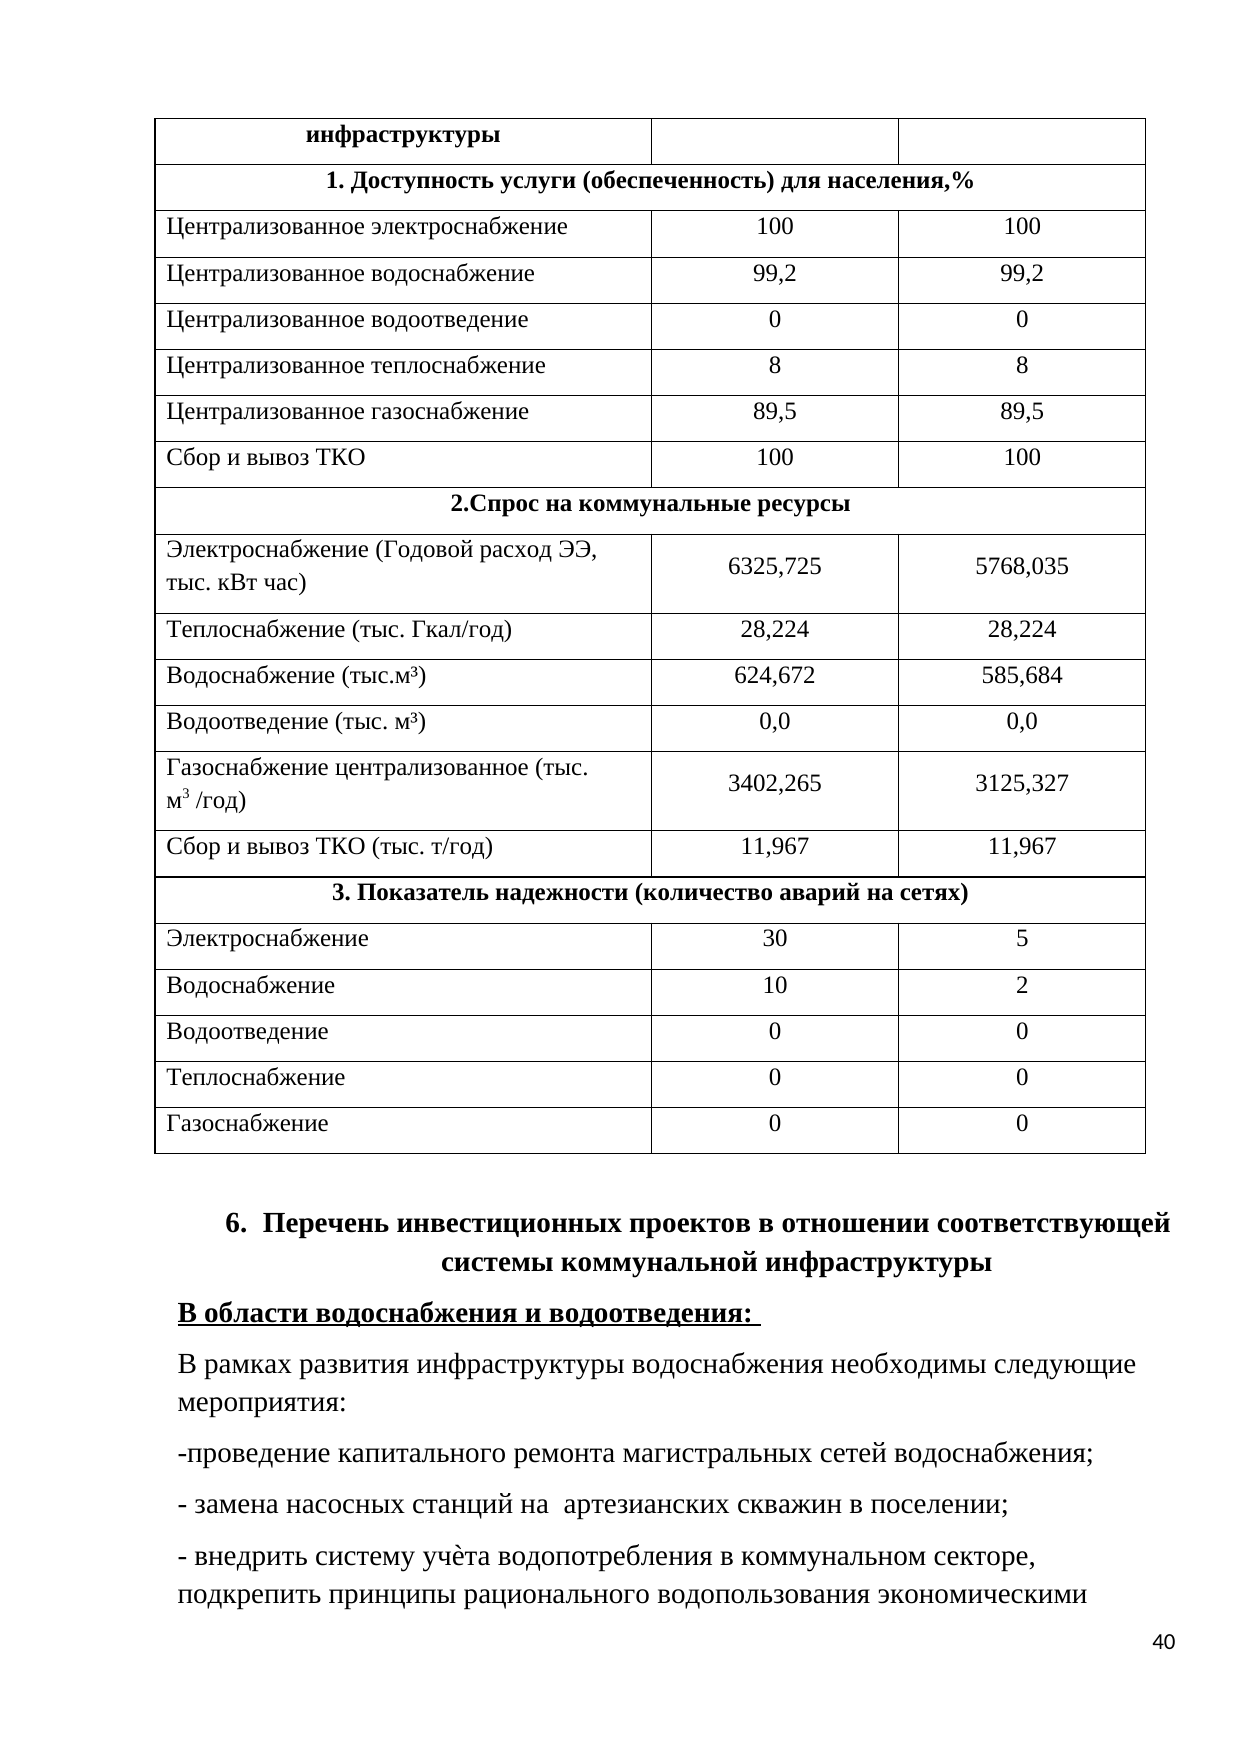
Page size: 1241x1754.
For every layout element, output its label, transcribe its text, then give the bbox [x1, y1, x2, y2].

table_cell Сбор и вывоз ТКО (тыс. т/год) [156, 831, 651, 876]
table_cell 0 [899, 1062, 1145, 1107]
table_cell Газоснабжение [156, 1108, 651, 1153]
table_cell Водоснабжение [156, 970, 651, 1015]
table_cell Централизованное электроснабжение [156, 211, 651, 257]
table_cell Водоотведение (тыс. м³) [156, 706, 651, 751]
table_cell 5 [899, 924, 1145, 969]
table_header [652, 119, 898, 164]
table_cell 0 [652, 304, 898, 349]
text В области водоснабжения и водоотведения: [177, 1295, 1181, 1328]
table_cell 0 [652, 1062, 898, 1107]
table_cell 0 [899, 1108, 1145, 1153]
table_cell Электроснабжение (Годовой расход ЭЭ, тыс. кВт час) [156, 535, 651, 613]
table_cell 0 [899, 1016, 1145, 1061]
table_cell 28,224 [899, 614, 1145, 659]
table_cell 624,672 [652, 660, 898, 705]
table_cell 0 [652, 1108, 898, 1153]
table_cell 6325,725 [652, 535, 898, 613]
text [177, 1538, 1181, 1610]
table_cell 28,224 [652, 614, 898, 659]
table_cell 89,5 [899, 396, 1145, 441]
table_cell 3125,327 [899, 752, 1145, 830]
text - замена насосных станций на артезианских скважин в поселении; [177, 1487, 1181, 1520]
table_cell 0 [899, 304, 1145, 349]
table_cell 100 [899, 211, 1145, 257]
table_cell 99,2 [899, 258, 1145, 303]
table_cell 2.Спрос на коммунальные ресурсы [156, 488, 1145, 533]
table_cell 3402,265 [652, 752, 898, 830]
list Перечень инвестиционных проектов в отношении соответствующей системы коммунальной инфраструктуры [215, 1205, 1181, 1277]
table_cell 0,0 [652, 706, 898, 751]
table_cell 8 [899, 350, 1145, 395]
text В рамках развития инфраструктуры водоснабжения необходимы следующие мероприятия: [177, 1346, 1181, 1418]
table_cell 8 [652, 350, 898, 395]
table_cell Централизованное водоснабжение [156, 258, 651, 303]
table_cell 11,967 [652, 831, 898, 876]
table_cell Централизованное газоснабжение [156, 396, 651, 441]
table_cell 100 [652, 211, 898, 257]
table_cell 100 [652, 442, 898, 487]
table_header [156, 119, 651, 164]
table_cell 1. Доступность услуги (обеспеченность) для населения,% [156, 165, 1145, 210]
table_cell 10 [652, 970, 898, 1015]
table_cell 0,0 [899, 706, 1145, 751]
table_cell 585,684 [899, 660, 1145, 705]
table_cell Водоотведение [156, 1016, 651, 1061]
table_cell Сбор и вывоз ТКО [156, 442, 651, 487]
table_cell 100 [899, 442, 1145, 487]
table_cell Электроснабжение [156, 924, 651, 969]
table_cell 2 [899, 970, 1145, 1015]
table_cell Централизованное водоотведение [156, 304, 651, 349]
table_cell 5768,035 [899, 535, 1145, 613]
table_cell Теплоснабжение (тыс. Гкал/год) [156, 614, 651, 659]
table_cell Теплоснабжение [156, 1062, 651, 1107]
text -проведение капитального ремонта магистральных сетей водоснабжения; [177, 1436, 1181, 1469]
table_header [899, 119, 1145, 164]
table_cell 3. Показатель надежности (количество аварий на сетях) [156, 878, 1145, 922]
table_cell Централизованное теплоснабжение [156, 350, 651, 395]
table_cell Газоснабжение централизованное (тыс. м3 /год) [156, 752, 651, 830]
table_cell 0 [652, 1016, 898, 1061]
table_cell 99,2 [652, 258, 898, 303]
table_cell 11,967 [899, 831, 1145, 876]
table_cell 89,5 [652, 396, 898, 441]
table_cell 30 [652, 924, 898, 969]
table_cell Водоснабжение (тыс.м³) [156, 660, 651, 705]
